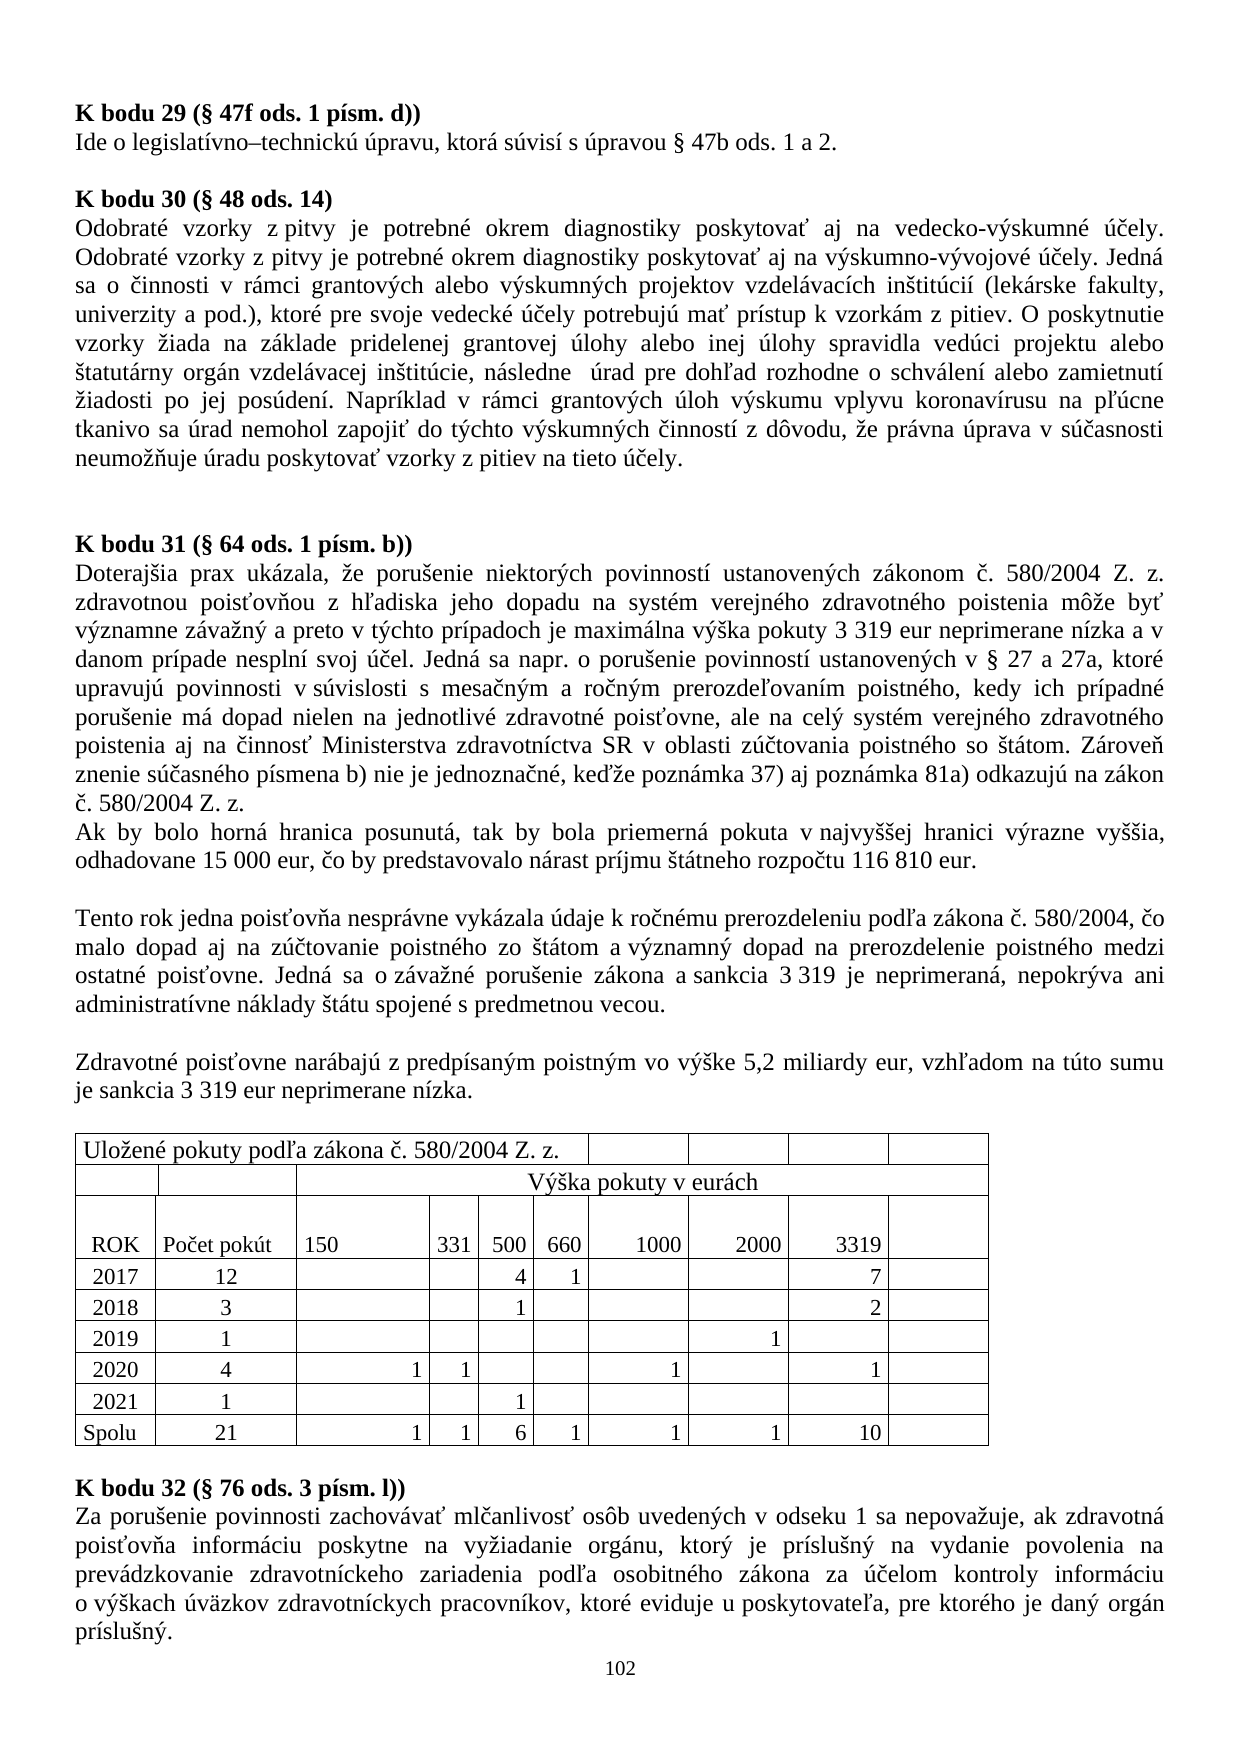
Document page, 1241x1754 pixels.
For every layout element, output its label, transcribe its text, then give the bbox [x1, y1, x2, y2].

table_cell [889, 1415, 988, 1445]
table_cell Spolu [76, 1415, 155, 1445]
table_cell [534, 1290, 588, 1320]
table_cell [589, 1259, 688, 1289]
text K bodu 30 (§ 48 ods. 14) [75, 184, 1165, 213]
table_cell 3319 [789, 1196, 888, 1258]
table_cell 1 [479, 1290, 533, 1320]
text K bodu 32 (§ 76 ods. 3 písm. l)) [75, 1473, 1165, 1501]
table_cell 1 [156, 1321, 296, 1352]
table_cell [534, 1321, 588, 1352]
table_header [689, 1134, 788, 1164]
table_header [789, 1134, 888, 1164]
table_cell 2017 [76, 1259, 155, 1289]
table_cell 1 [430, 1415, 478, 1445]
table_cell [430, 1321, 478, 1352]
table_header Uložené pokuty podľa zákona č. 580/2004 Z. z. [76, 1134, 588, 1164]
table_cell 7 [789, 1259, 888, 1289]
table_cell 2018 [76, 1290, 155, 1320]
table_cell 4 [156, 1353, 296, 1383]
table_cell 2 [789, 1290, 888, 1320]
table_cell 1 [589, 1415, 688, 1445]
table_cell Výška pokuty v eurách [297, 1165, 988, 1195]
table_cell [297, 1290, 429, 1320]
table_cell 6 [479, 1415, 533, 1445]
table_cell [689, 1259, 788, 1289]
table_cell [689, 1384, 788, 1414]
table_cell [889, 1290, 988, 1320]
table_cell 500 [479, 1196, 533, 1258]
table_cell 1 [689, 1321, 788, 1352]
table_cell 2019 [76, 1321, 155, 1352]
table_cell 12 [156, 1259, 296, 1289]
table_cell 660 [534, 1196, 588, 1258]
table_cell 2000 [689, 1196, 788, 1258]
table_cell [534, 1384, 588, 1414]
table_cell [689, 1353, 788, 1383]
table_cell [589, 1290, 688, 1320]
table_cell 1 [589, 1353, 688, 1383]
table_cell 4 [479, 1259, 533, 1289]
text Tento rok jedna poisťovňa nesprávne vykázala údaje k ročnému prerozdeleniu podľa zákona č. 580/2004, čo malo dopad aj na zúčtovanie poistného zo štátom a významný dopad na prerozdelenie poistného medzi ostatné poisťovne. Jedná sa o závažné porušenie zákona a sankcia 3 319 je neprimeraná, nepokrýva ani administratívne náklady štátu spojené s predmetnou vecou. [75, 903, 1165, 1018]
table_cell 1 [156, 1384, 296, 1414]
table_cell [689, 1290, 788, 1320]
table_cell 1 [479, 1384, 533, 1414]
table_cell 2020 [76, 1353, 155, 1383]
table_cell [589, 1321, 688, 1352]
table_header [589, 1134, 688, 1164]
text Zdravotné poisťovne narábajú z predpísaným poistným vo výške 5,2 miliardy eur, vzhľadom na túto sumu je sankcia 3 319 eur neprimerane nízka. [75, 1047, 1165, 1104]
table_cell [297, 1321, 429, 1352]
table_cell ROK [76, 1196, 155, 1258]
table_cell [430, 1290, 478, 1320]
table_cell Počet pokút [156, 1196, 296, 1258]
table_cell 1 [789, 1353, 888, 1383]
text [75, 1501, 1165, 1645]
text Odobraté vzorky z pitvy je potrebné okrem diagnostiky poskytovať aj na vedecko-výskumné účely. Odobraté vzorky z pitvy je potrebné okrem diagnostiky poskytovať aj na výskumno-vývojové účely. Jedná sa o činnosti v rámci grantových alebo výskumných projektov vzdelávacích inštitúcií (lekárske fakulty, univerzity a pod.), ktoré pre svoje vedecké účely potrebujú mať prístup k vzorkám z pitiev. O poskytnutie vzorky žiada na základe pridelenej grantovej úlohy alebo inej úlohy spravidla vedúci projektu alebo štatutárny orgán vzdelávacej inštitúcie, následne úrad pre dohľad rozhodne o schválení alebo zamietnutí žiadosti po jej posúdení. Napríklad v rámci grantových úloh výskumu vplyvu koronavírusu na pľúcne tkanivo sa úrad nemohol zapojiť do týchto výskumných činností z dôvodu, že právna úprava v súčasnosti neumožňuje úradu poskytovať vzorky z pitiev na tieto účely. [75, 213, 1165, 472]
text Ide o legislatívno–technickú úpravu, ktorá súvisí s úpravou § 47b ods. 1 a 2. [75, 127, 1165, 155]
text Doterajšia prax ukázala, že porušenie niektorých povinností ustanovených zákonom č. 580/2004 Z. z. zdravotnou poisťovňou z hľadiska jeho dopadu na systém verejného zdravotného poistenia môže byť významne závažný a preto v týchto prípadoch je maximálna výška pokuty 3 319 eur neprimerane nízka a v danom prípade nesplní svoj účel. Jedná sa napr. o porušenie povinností ustanovených v § 27 a 27a, ktoré upravujú povinnosti v súvislosti s mesačným a ročným prerozdeľovaním poistného, kedy ich prípadné porušenie má dopad nielen na jednotlivé zdravotné poisťovne, ale na celý systém verejného zdravotného poistenia aj na činnosť Ministerstva zdravotníctva SR v oblasti zúčtovania poistného so štátom. Zároveň znenie súčasného písmena b) nie je jednoznačné, keďže poznámka 37) aj poznámka 81a) odkazujú na zákon č. 580/2004 Z. z. [75, 558, 1165, 817]
table_cell 1 [534, 1259, 588, 1289]
table_cell [430, 1384, 478, 1414]
text K bodu 29 (§ 47f ods. 1 písm. d)) [75, 98, 1165, 127]
table_cell 1 [689, 1415, 788, 1445]
table_cell [534, 1353, 588, 1383]
table_cell [789, 1321, 888, 1352]
table_cell 2021 [76, 1384, 155, 1414]
table_cell 3 [156, 1290, 296, 1320]
table_cell [297, 1259, 429, 1289]
table_cell [479, 1321, 533, 1352]
table_cell [479, 1353, 533, 1383]
table_cell [589, 1384, 688, 1414]
table_cell 331 [430, 1196, 478, 1258]
table_cell [889, 1321, 988, 1352]
table_cell [297, 1384, 429, 1414]
text K bodu 31 (§ 64 ods. 1 písm. b)) [75, 529, 1165, 558]
table_cell 10 [789, 1415, 888, 1445]
table_cell [76, 1165, 158, 1195]
table_cell 1000 [589, 1196, 688, 1258]
table_cell [789, 1384, 888, 1414]
text Ak by bolo horná hranica posunutá, tak by bola priemerná pokuta v najvyššej hranici výrazne vyššia, odhadovane 15 000 eur, čo by predstavovalo nárast príjmu štátneho rozpočtu 116 810 eur. [75, 817, 1165, 874]
table_header [889, 1134, 988, 1164]
table_cell [889, 1353, 988, 1383]
table_cell [159, 1165, 296, 1195]
table_cell 1 [534, 1415, 588, 1445]
table_cell 1 [297, 1415, 429, 1445]
table_cell [889, 1384, 988, 1414]
table_cell 1 [297, 1353, 429, 1383]
table_cell 150 [297, 1196, 429, 1258]
table_cell [889, 1259, 988, 1289]
table_cell [889, 1196, 988, 1258]
table_cell [430, 1259, 478, 1289]
table_cell 21 [156, 1415, 296, 1445]
table_cell 1 [430, 1353, 478, 1383]
